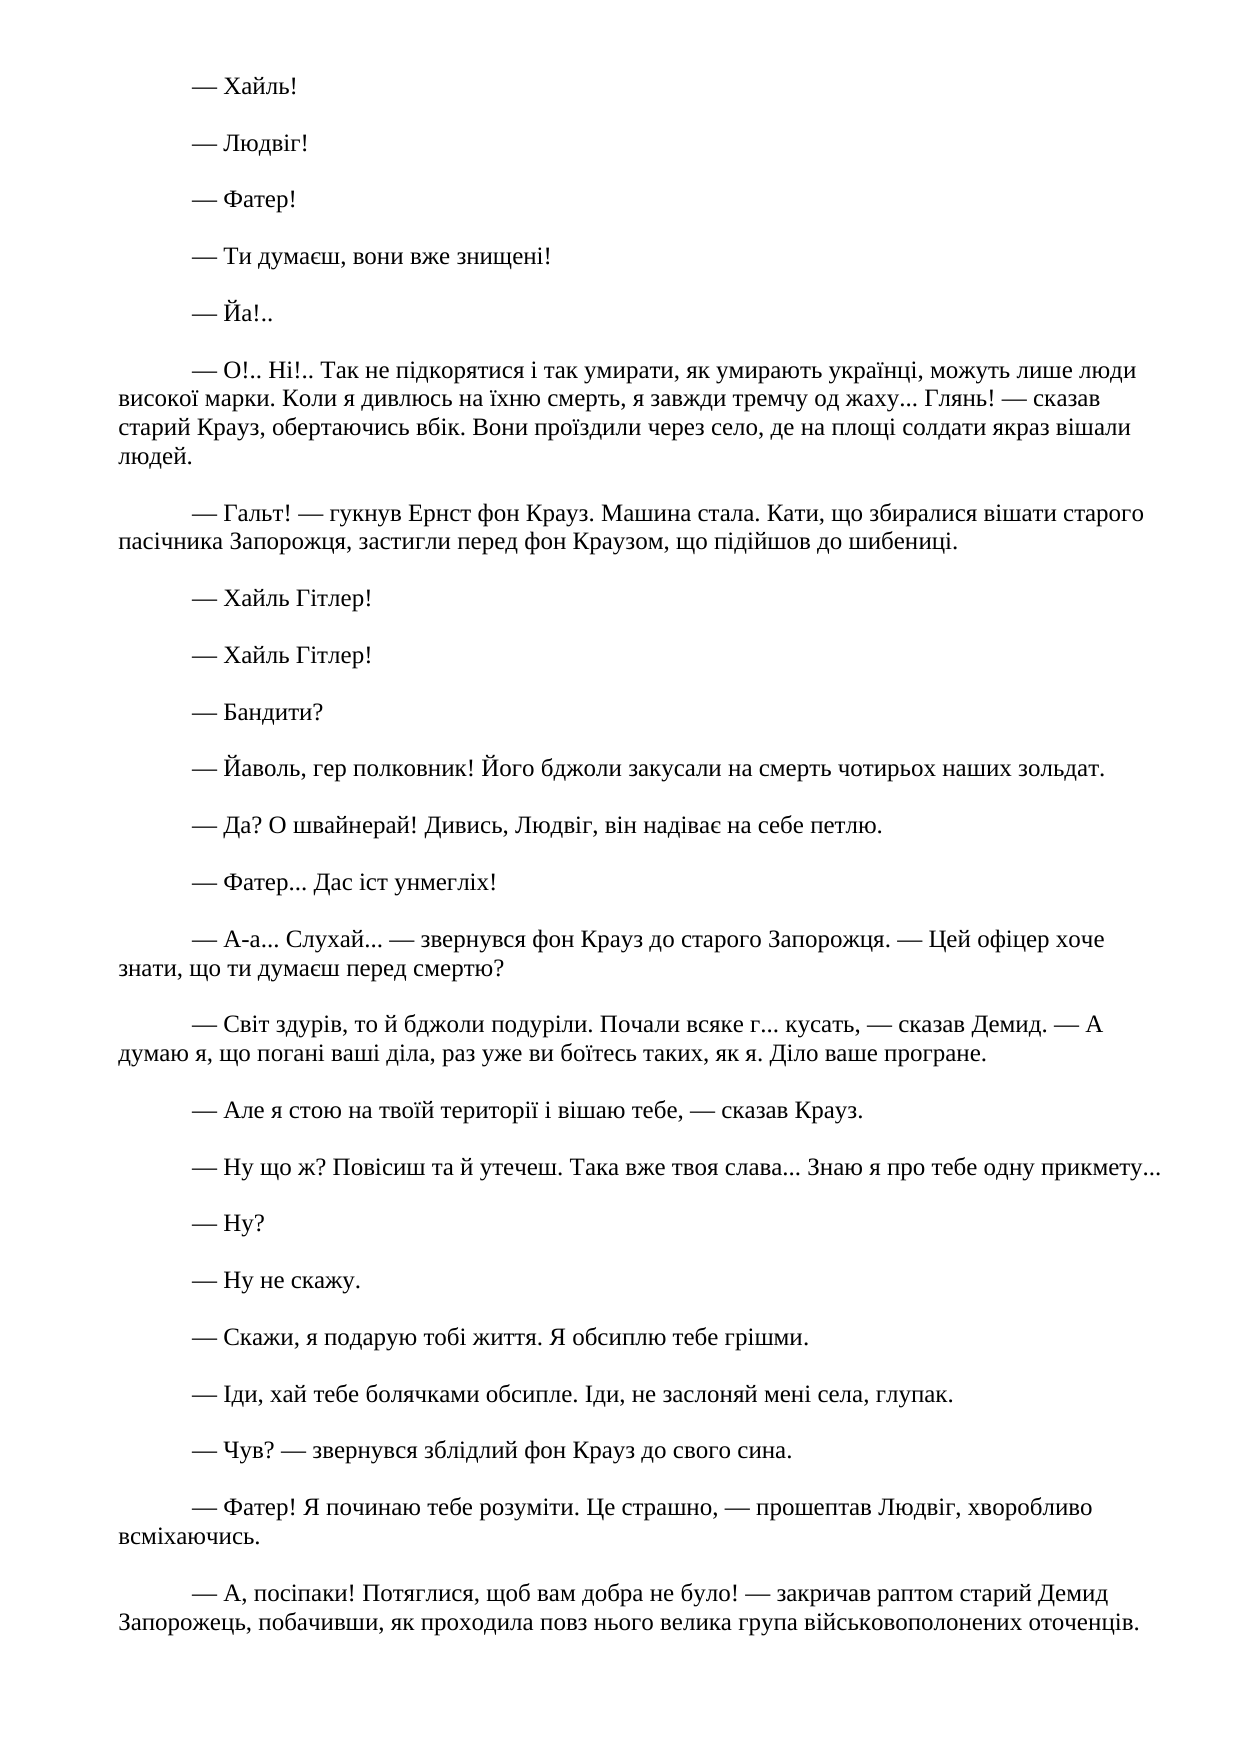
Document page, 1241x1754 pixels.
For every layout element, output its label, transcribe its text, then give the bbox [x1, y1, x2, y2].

text — Ну що ж? Повісиш та й утечеш. Така вже твоя слава... Знаю я про тебе одну прикмету... [118, 1152, 1169, 1180]
text — Але я стою на твоїй території і вішаю тебе, — сказав Крауз. [118, 1095, 1169, 1124]
text — А-а... Слухай... — звернувся фон Крауз до старого Запорожця. — Цей офіцер хоче знати, що ти думаєш перед смертю? [118, 924, 1169, 981]
text — Світ здурів, то й бджоли подуріли. Почали всяке г... кусать, — сказав Демид. — А думаю я, що погані ваші діла, раз уже ви боїтесь таких, як я. Діло ваше програне. [118, 1009, 1169, 1067]
text — Хайль! [118, 71, 1169, 99]
text — Іди, хай тебе болячками обсипле. Іди, не заслоняй мені села, глупак. [118, 1379, 1169, 1407]
text — Хайль Гітлер! [118, 640, 1169, 669]
text — Людвіг! [118, 128, 1169, 156]
text — Да? О швайнерай! Дивись, Людвіг, він надіває на себе петлю. [118, 810, 1169, 839]
text — Ну? [118, 1208, 1169, 1237]
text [118, 1578, 1169, 1635]
text — Ти думаєш, вони вже знищені! [118, 241, 1169, 270]
text — Йаволь, гер полковник! Його бджоли закусали на смерть чотирьох наших зольдат. [118, 753, 1169, 782]
text — Ну не скажу. [118, 1265, 1169, 1294]
text — Чув? — звернувся зблідлий фон Крауз до свого сина. [118, 1436, 1169, 1464]
text — Йа!.. [118, 298, 1169, 327]
text — Фатер... Дас іст унмегліх! [118, 867, 1169, 896]
text — Гальт! — гукнув Ернст фон Крауз. Машина стала. Кати, що збиралися вішати старого пасічника Запорожця, застигли перед фон Краузом, що підійшов до шибениці. [118, 498, 1169, 555]
text — Фатер! Я починаю тебе розуміти. Це страшно, — прошептав Людвіг, хворобливо всміхаючись. [118, 1492, 1169, 1550]
text — Бандити? [118, 697, 1169, 726]
text — Хайль Гітлер! [118, 583, 1169, 612]
text — Фатер! [118, 184, 1169, 213]
text — Скажи, я подарую тобі життя. Я обсиплю тебе грішми. [118, 1322, 1169, 1351]
text — О!.. Ні!.. Так не підкорятися і так умирати, як умирають українці, можуть лише люди високої марки. Коли я дивлюсь на їхню смерть, я завжди тремчу од жаху... Глянь! — сказав старий Крауз, обертаючись вбік. Вони проїздили через село, де на площі солдати якраз вішали людей. [118, 355, 1169, 470]
